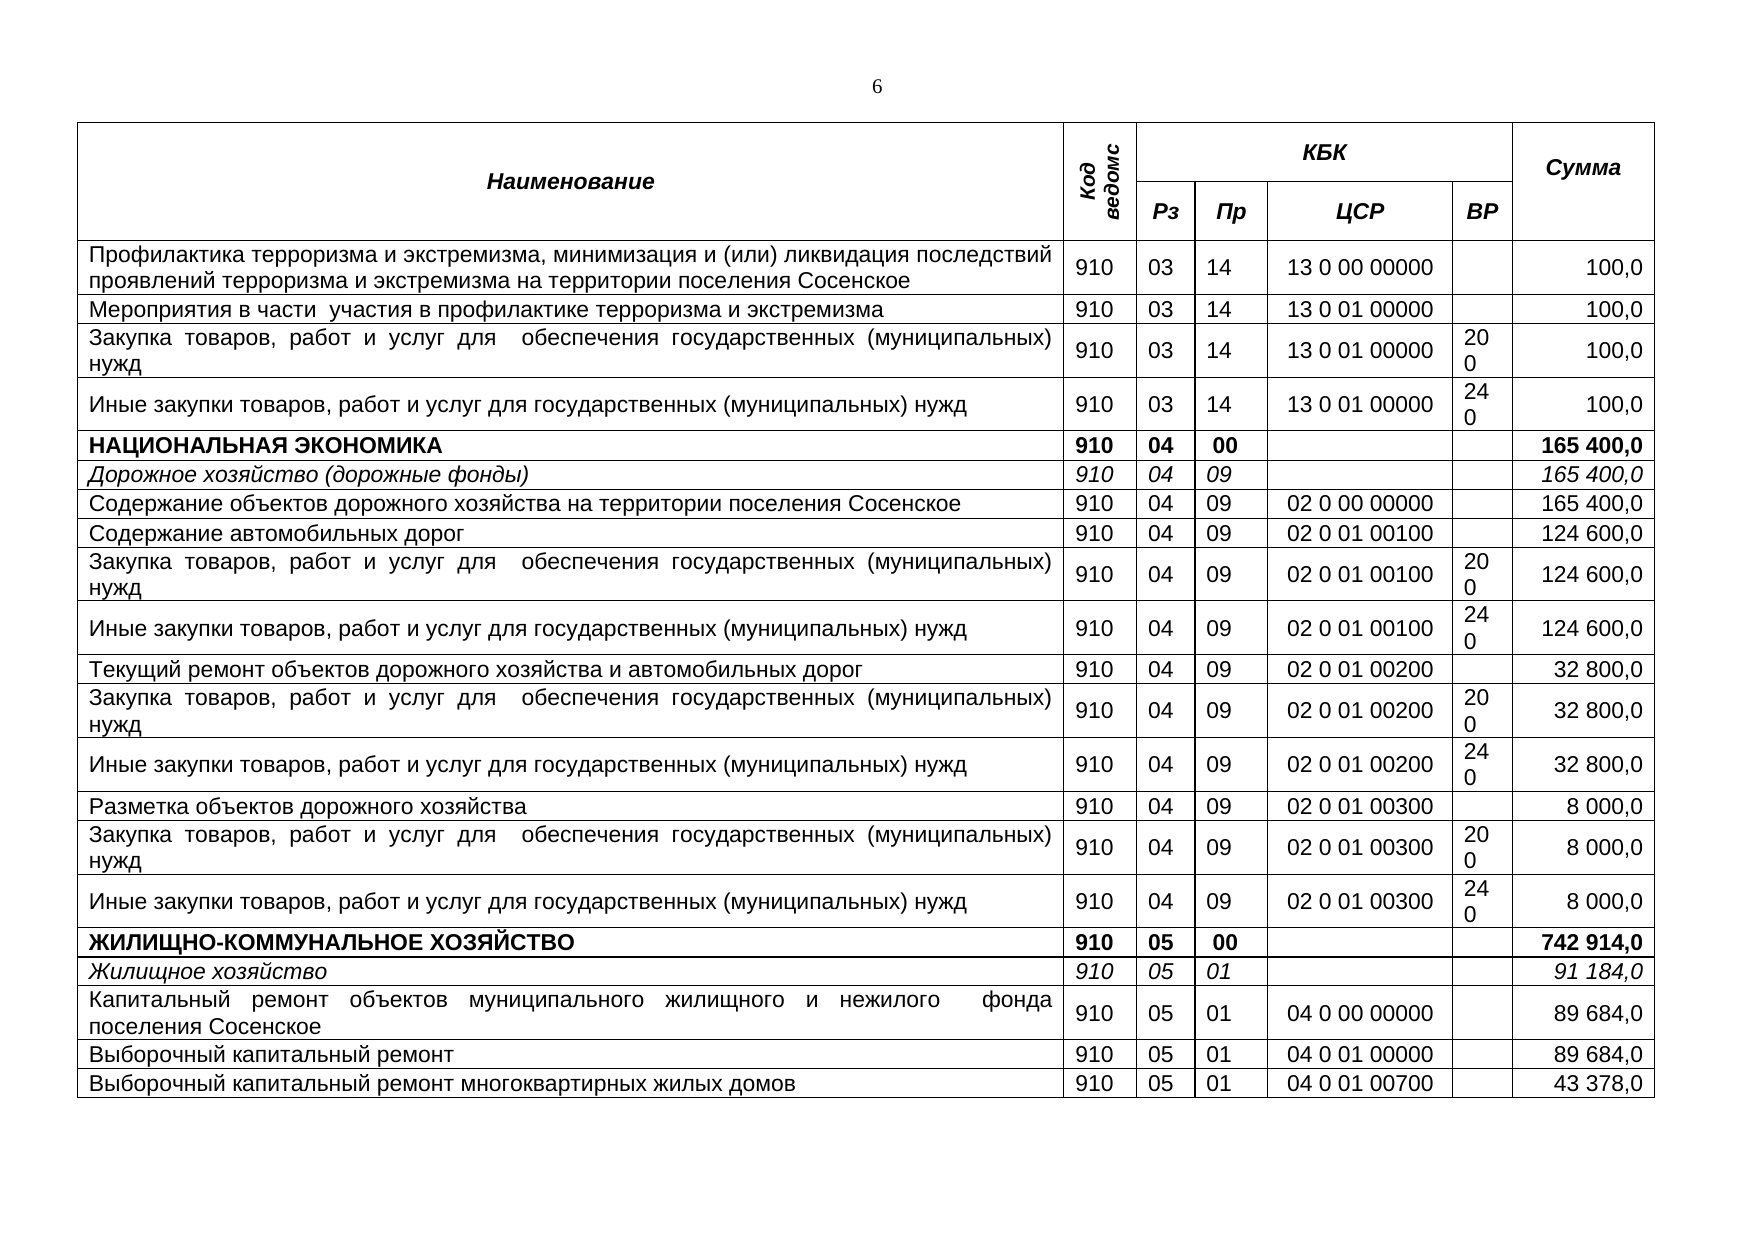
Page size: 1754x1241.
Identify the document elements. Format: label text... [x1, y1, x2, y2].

table_cell ВР [1453, 182, 1512, 240]
table_cell 04 [1137, 519, 1194, 547]
table_cell 910 [1064, 821, 1136, 873]
table_cell 04 [1137, 792, 1194, 820]
table_cell 04 0 01 00000 [1268, 1040, 1452, 1068]
table_cell 742 914,0 [1513, 928, 1654, 956]
table_cell 8 000,0 [1513, 792, 1654, 820]
table_cell Закупка товаров, работ и услуг для обеспечения государственных (муниципальных) нужд [78, 324, 1063, 377]
table_cell 04 [1137, 684, 1194, 737]
table_cell 910 [1064, 738, 1136, 791]
table_cell [1453, 295, 1512, 323]
table_cell 124 600,0 [1513, 548, 1654, 600]
table_cell 200 [1453, 324, 1512, 377]
table_cell 89 684,0 [1513, 1040, 1654, 1068]
table_cell [1268, 928, 1452, 956]
table_cell Рз [1137, 182, 1194, 240]
table_cell [1268, 461, 1452, 488]
table_cell 03 [1137, 241, 1194, 294]
table_cell 910 [1064, 295, 1136, 323]
table_cell 240 [1453, 875, 1512, 927]
table_cell 03 [1137, 378, 1194, 430]
table_cell 04 [1137, 738, 1194, 791]
table_cell 02 0 00 00000 [1268, 490, 1452, 518]
table_cell 165 400,0 [1513, 490, 1654, 518]
table_cell 100,0 [1513, 378, 1654, 430]
table_cell 910 [1064, 1069, 1136, 1097]
table_cell 910 [1064, 490, 1136, 518]
table_cell [1453, 431, 1512, 459]
table_cell [1453, 1069, 1512, 1097]
table_cell 165 400,0 [1513, 431, 1654, 459]
table_cell 00 [1196, 928, 1267, 956]
table_cell 910 [1064, 431, 1136, 459]
table_header Код ведомства [1064, 123, 1136, 240]
table_cell [1453, 1040, 1512, 1068]
table_cell 03 [1137, 324, 1194, 377]
table_cell 32 800,0 [1513, 655, 1654, 683]
table_cell 00 [1196, 431, 1267, 459]
table_header Наименование [78, 123, 1063, 240]
table_cell 09 [1196, 519, 1267, 547]
table_cell 09 [1196, 490, 1267, 518]
table_cell Текущий ремонт объектов дорожного хозяйства и автомобильных дорог [78, 655, 1063, 683]
table_cell 910 [1064, 792, 1136, 820]
table_cell Закупка товаров, работ и услуг для обеспечения государственных (муниципальных) нужд [78, 684, 1063, 737]
table_cell 01 [1196, 986, 1267, 1039]
table_cell 32 800,0 [1513, 738, 1654, 791]
table_cell 910 [1064, 601, 1136, 654]
table_cell 8 000,0 [1513, 821, 1654, 873]
table_cell 200 [1453, 548, 1512, 600]
table_cell 14 [1196, 241, 1267, 294]
table_cell 03 [1137, 295, 1194, 323]
table_cell Закупка товаров, работ и услуг для обеспечения государственных (муниципальных) нужд [78, 548, 1063, 600]
table_cell 910 [1064, 461, 1136, 488]
table_cell 910 [1064, 986, 1136, 1039]
table_cell 910 [1064, 241, 1136, 294]
table_cell [1268, 431, 1452, 459]
table_cell 32 800,0 [1513, 684, 1654, 737]
table_cell 04 [1137, 461, 1194, 488]
table_cell 200 [1453, 821, 1512, 873]
table_cell [1453, 461, 1512, 488]
table_cell [1453, 986, 1512, 1039]
table_cell 100,0 [1513, 241, 1654, 294]
table_cell 05 [1137, 986, 1194, 1039]
table_cell [1453, 519, 1512, 547]
table_cell 100,0 [1513, 324, 1654, 377]
table_cell 14 [1196, 324, 1267, 377]
table_cell 240 [1453, 378, 1512, 430]
table_cell НАЦИОНАЛЬНАЯ ЭКОНОМИКА [78, 431, 1063, 459]
table_cell 09 [1196, 821, 1267, 873]
table_cell 05 [1137, 928, 1194, 956]
table_cell 04 [1137, 875, 1194, 927]
table_cell [1268, 958, 1452, 985]
table_cell [1453, 792, 1512, 820]
table_cell 910 [1064, 548, 1136, 600]
table_cell 8 000,0 [1513, 875, 1654, 927]
table_cell 04 [1137, 548, 1194, 600]
table_cell Дорожное хозяйство (дорожные фонды) [78, 461, 1063, 488]
table_cell 09 [1196, 738, 1267, 791]
table_cell 910 [1064, 655, 1136, 683]
table_cell Жилищное хозяйство [78, 958, 1063, 985]
table_cell Мероприятия в части участия в профилактике терроризма и экстремизма [78, 295, 1063, 323]
table_cell 01 [1196, 1069, 1267, 1097]
table_cell ЦСР [1268, 182, 1452, 240]
table_cell Разметка объектов дорожного хозяйства [78, 792, 1063, 820]
table_cell 04 0 01 00700 [1268, 1069, 1452, 1097]
table_cell 91 184,0 [1513, 958, 1654, 985]
table_cell 09 [1196, 684, 1267, 737]
table_cell Выборочный капитальный ремонт [78, 1040, 1063, 1068]
table_cell 124 600,0 [1513, 519, 1654, 547]
table_cell 13 0 01 00000 [1268, 295, 1452, 323]
table_cell 13 0 00 00000 [1268, 241, 1452, 294]
table_cell 910 [1064, 875, 1136, 927]
table_cell 89 684,0 [1513, 986, 1654, 1039]
table_header КБК [1137, 123, 1512, 181]
table_cell 02 0 01 00200 [1268, 738, 1452, 791]
table_cell 01 [1196, 958, 1267, 985]
table_cell 05 [1137, 1069, 1194, 1097]
table_cell 14 [1196, 378, 1267, 430]
table_cell Иные закупки товаров, работ и услуг для государственных (муниципальных) нужд [78, 601, 1063, 654]
table_cell 124 600,0 [1513, 601, 1654, 654]
table_cell 910 [1064, 519, 1136, 547]
table_cell 100,0 [1513, 295, 1654, 323]
table_cell 14 [1196, 295, 1267, 323]
table_cell 02 0 01 00300 [1268, 875, 1452, 927]
table_cell 04 [1137, 431, 1194, 459]
table_cell 910 [1064, 1040, 1136, 1068]
table_cell Содержание автомобильных дорог [78, 519, 1063, 547]
table_cell 02 0 01 00200 [1268, 655, 1452, 683]
table_cell 02 0 01 00300 [1268, 821, 1452, 873]
table_cell Иные закупки товаров, работ и услуг для государственных (муниципальных) нужд [78, 738, 1063, 791]
table_cell 09 [1196, 875, 1267, 927]
table_cell 04 0 00 00000 [1268, 986, 1452, 1039]
table_cell 02 0 01 00300 [1268, 792, 1452, 820]
table_cell Пр [1196, 182, 1267, 240]
table_cell [1453, 958, 1512, 985]
table_cell [1453, 490, 1512, 518]
table_cell 09 [1196, 655, 1267, 683]
table_cell 02 0 01 00100 [1268, 601, 1452, 654]
table_cell 910 [1064, 324, 1136, 377]
table_cell 13 0 01 00000 [1268, 324, 1452, 377]
table_cell 04 [1137, 601, 1194, 654]
table_cell [1453, 928, 1512, 956]
table_cell 04 [1137, 821, 1194, 873]
table_cell 165 400,0 [1513, 461, 1654, 488]
table_cell 02 0 01 00100 [1268, 548, 1452, 600]
table_cell 09 [1196, 548, 1267, 600]
table_cell 43 378,0 [1513, 1069, 1654, 1097]
table_cell 910 [1064, 928, 1136, 956]
table_cell [1453, 241, 1512, 294]
table_cell 04 [1137, 655, 1194, 683]
table_cell Закупка товаров, работ и услуг для обеспечения государственных (муниципальных) нужд [78, 821, 1063, 873]
table_cell 910 [1064, 378, 1136, 430]
table_cell Капитальный ремонт объектов муниципального жилищного и нежилого фонда поселения Сосенское [78, 986, 1063, 1039]
table_cell 200 [1453, 684, 1512, 737]
table_cell 910 [1064, 958, 1136, 985]
table_cell 910 [1064, 684, 1136, 737]
table_cell 02 0 01 00100 [1268, 519, 1452, 547]
table_cell 240 [1453, 601, 1512, 654]
table_cell Содержание объектов дорожного хозяйства на территории поселения Сосенское [78, 490, 1063, 518]
table_cell [1453, 655, 1512, 683]
table_cell Иные закупки товаров, работ и услуг для государственных (муниципальных) нужд [78, 378, 1063, 430]
table_cell 05 [1137, 1040, 1194, 1068]
table_cell Иные закупки товаров, работ и услуг для государственных (муниципальных) нужд [78, 875, 1063, 927]
table_cell 13 0 01 00000 [1268, 378, 1452, 430]
table_cell 240 [1453, 738, 1512, 791]
table_cell Профилактика терроризма и экстремизма, минимизация и (или) ликвидация последствий проявлений терроризма и экстремизма на территории поселения Сосенское [78, 241, 1063, 294]
table_cell ЖИЛИЩНО-КОММУНАЛЬНОЕ ХОЗЯЙСТВО [78, 928, 1063, 956]
table_cell 02 0 01 00200 [1268, 684, 1452, 737]
table_cell 05 [1137, 958, 1194, 985]
table_cell Выборочный капитальный ремонт многоквартирных жилых домов [78, 1069, 1063, 1097]
table_cell 09 [1196, 461, 1267, 488]
table_cell 09 [1196, 792, 1267, 820]
table_cell 01 [1196, 1040, 1267, 1068]
table_cell 04 [1137, 490, 1194, 518]
table_cell 09 [1196, 601, 1267, 654]
table_header Сумма [1513, 123, 1654, 240]
